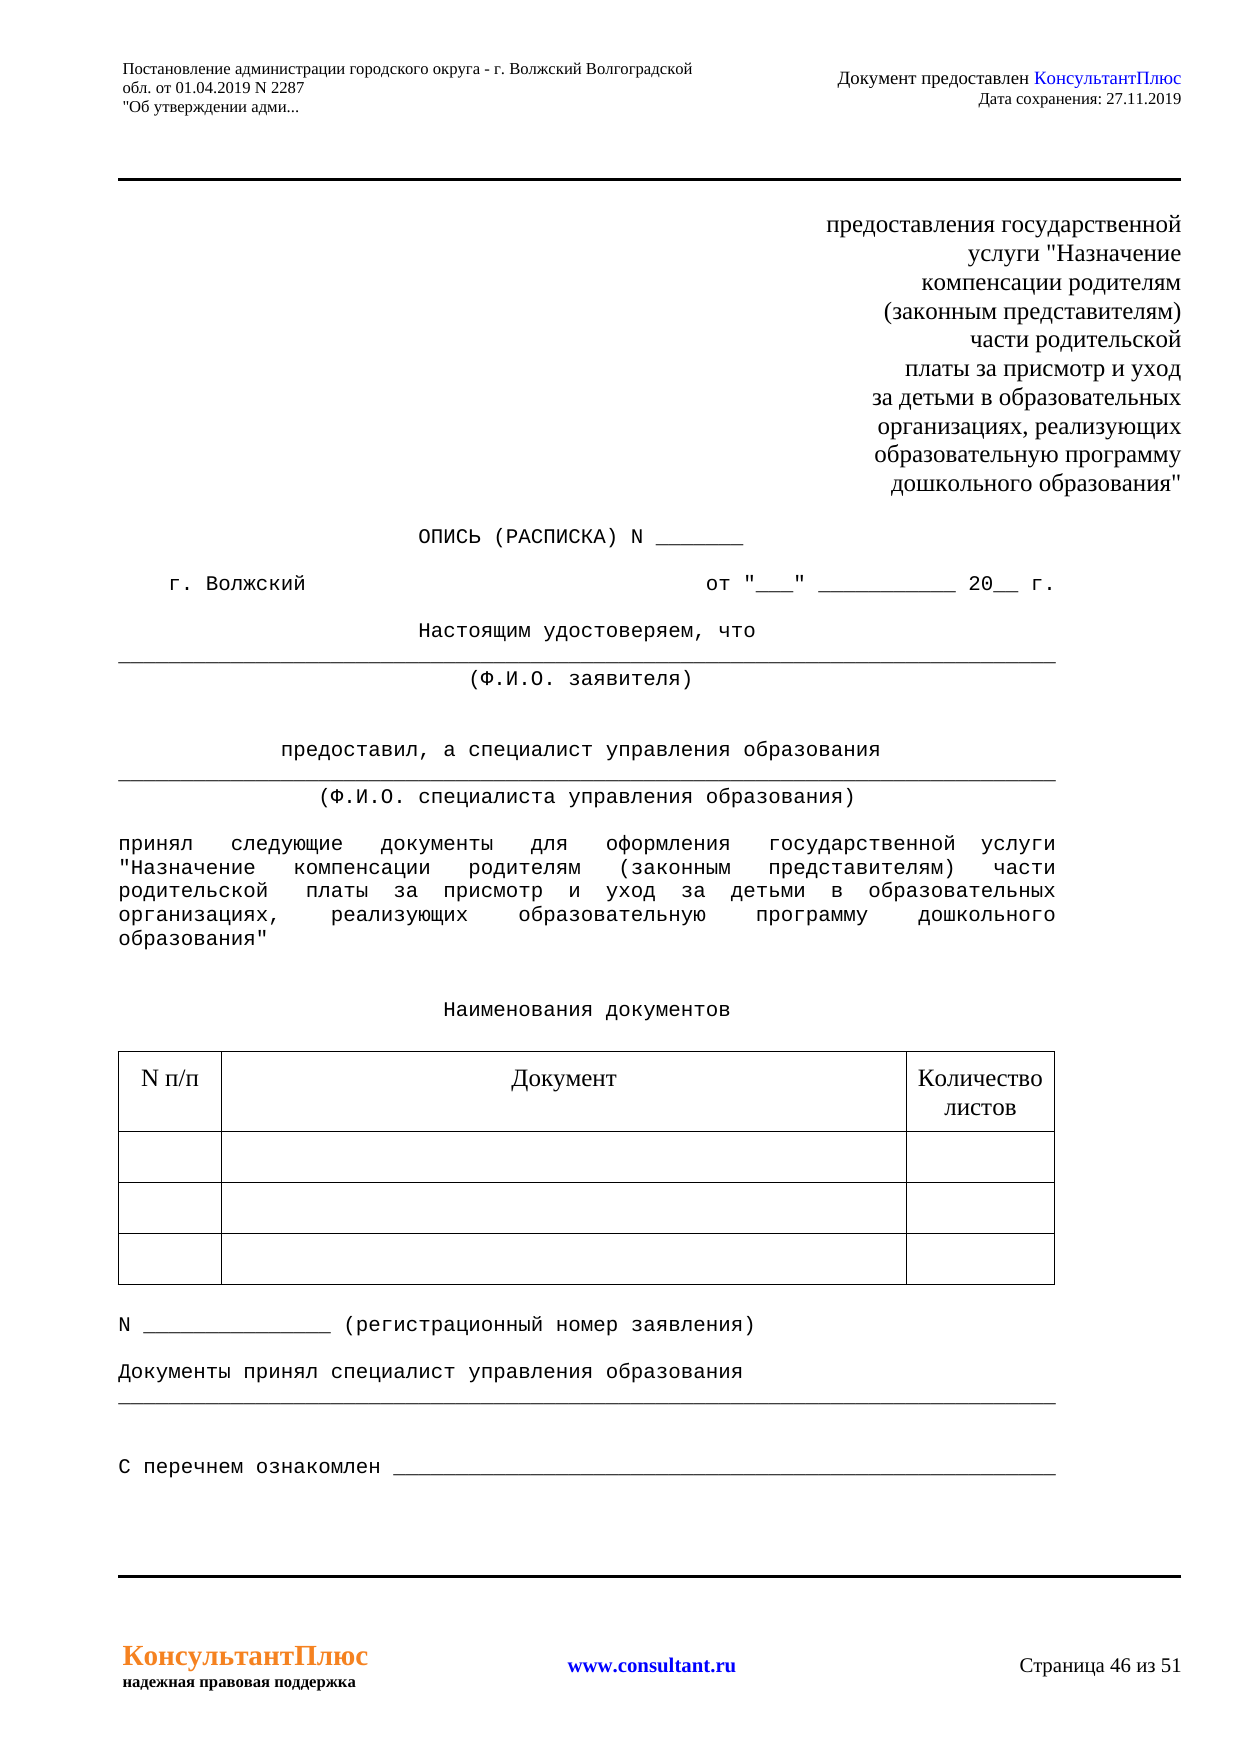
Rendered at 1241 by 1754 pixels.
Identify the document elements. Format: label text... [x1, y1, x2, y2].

table_cell [907, 1183, 1054, 1233]
text платы за присмотр и уход [118, 353, 1181, 382]
text образования" [118, 928, 1181, 951]
table_cell [222, 1234, 906, 1284]
text (Ф.И.О. заявителя) [118, 668, 1181, 691]
table_header N п/п [119, 1052, 221, 1131]
table_header Документ [222, 1052, 906, 1131]
text организациях, реализующих образовательную программу дошкольного [118, 904, 1181, 928]
text организациях, реализующих [118, 411, 1181, 439]
text "Назначение компенсации родителям (законным представителям) части [118, 857, 1181, 881]
text родительской платы за присмотр и уход за детьми в образовательных [118, 881, 1181, 904]
text образовательную программу [118, 439, 1181, 468]
table_cell [222, 1132, 906, 1182]
text за детьми в образовательных [118, 382, 1181, 411]
table_cell [119, 1132, 221, 1182]
table_cell [907, 1132, 1054, 1182]
text (Ф.И.О. специалиста управления образования) [118, 786, 1181, 809]
text г. Волжский от "___" ___________ 20__ г. [118, 573, 1181, 597]
text Настоящим удостоверяем, что [118, 620, 1181, 644]
text услуги "Назначение [118, 238, 1181, 267]
text компенсации родителям [118, 267, 1181, 296]
text (законным представителям) [118, 296, 1181, 324]
text С перечнем ознакомлен _____________________________________________________ [118, 1456, 1181, 1479]
text Документы принял специалист управления образования [118, 1361, 1181, 1385]
text N _______________ (регистрационный номер заявления) [118, 1314, 1181, 1337]
text принял следующие документы для оформления государственной услуги [118, 833, 1181, 857]
text ___________________________________________________________________________ [118, 1385, 1181, 1408]
table_cell [222, 1183, 906, 1233]
text предоставил, а специалист управления образования [118, 739, 1181, 762]
text ОПИСЬ (РАСПИСКА) N _______ [118, 526, 1181, 549]
table_cell [119, 1183, 221, 1233]
table_cell [907, 1234, 1054, 1284]
table_header Количество листов [907, 1052, 1054, 1131]
text дошкольного образования" [118, 468, 1181, 497]
text Наименования документов [118, 999, 1181, 1022]
text ___________________________________________________________________________ [118, 762, 1181, 786]
text части родительской [118, 324, 1181, 353]
text предоставления государственной [118, 209, 1181, 238]
text ___________________________________________________________________________ [118, 644, 1181, 668]
table_cell [119, 1234, 221, 1284]
